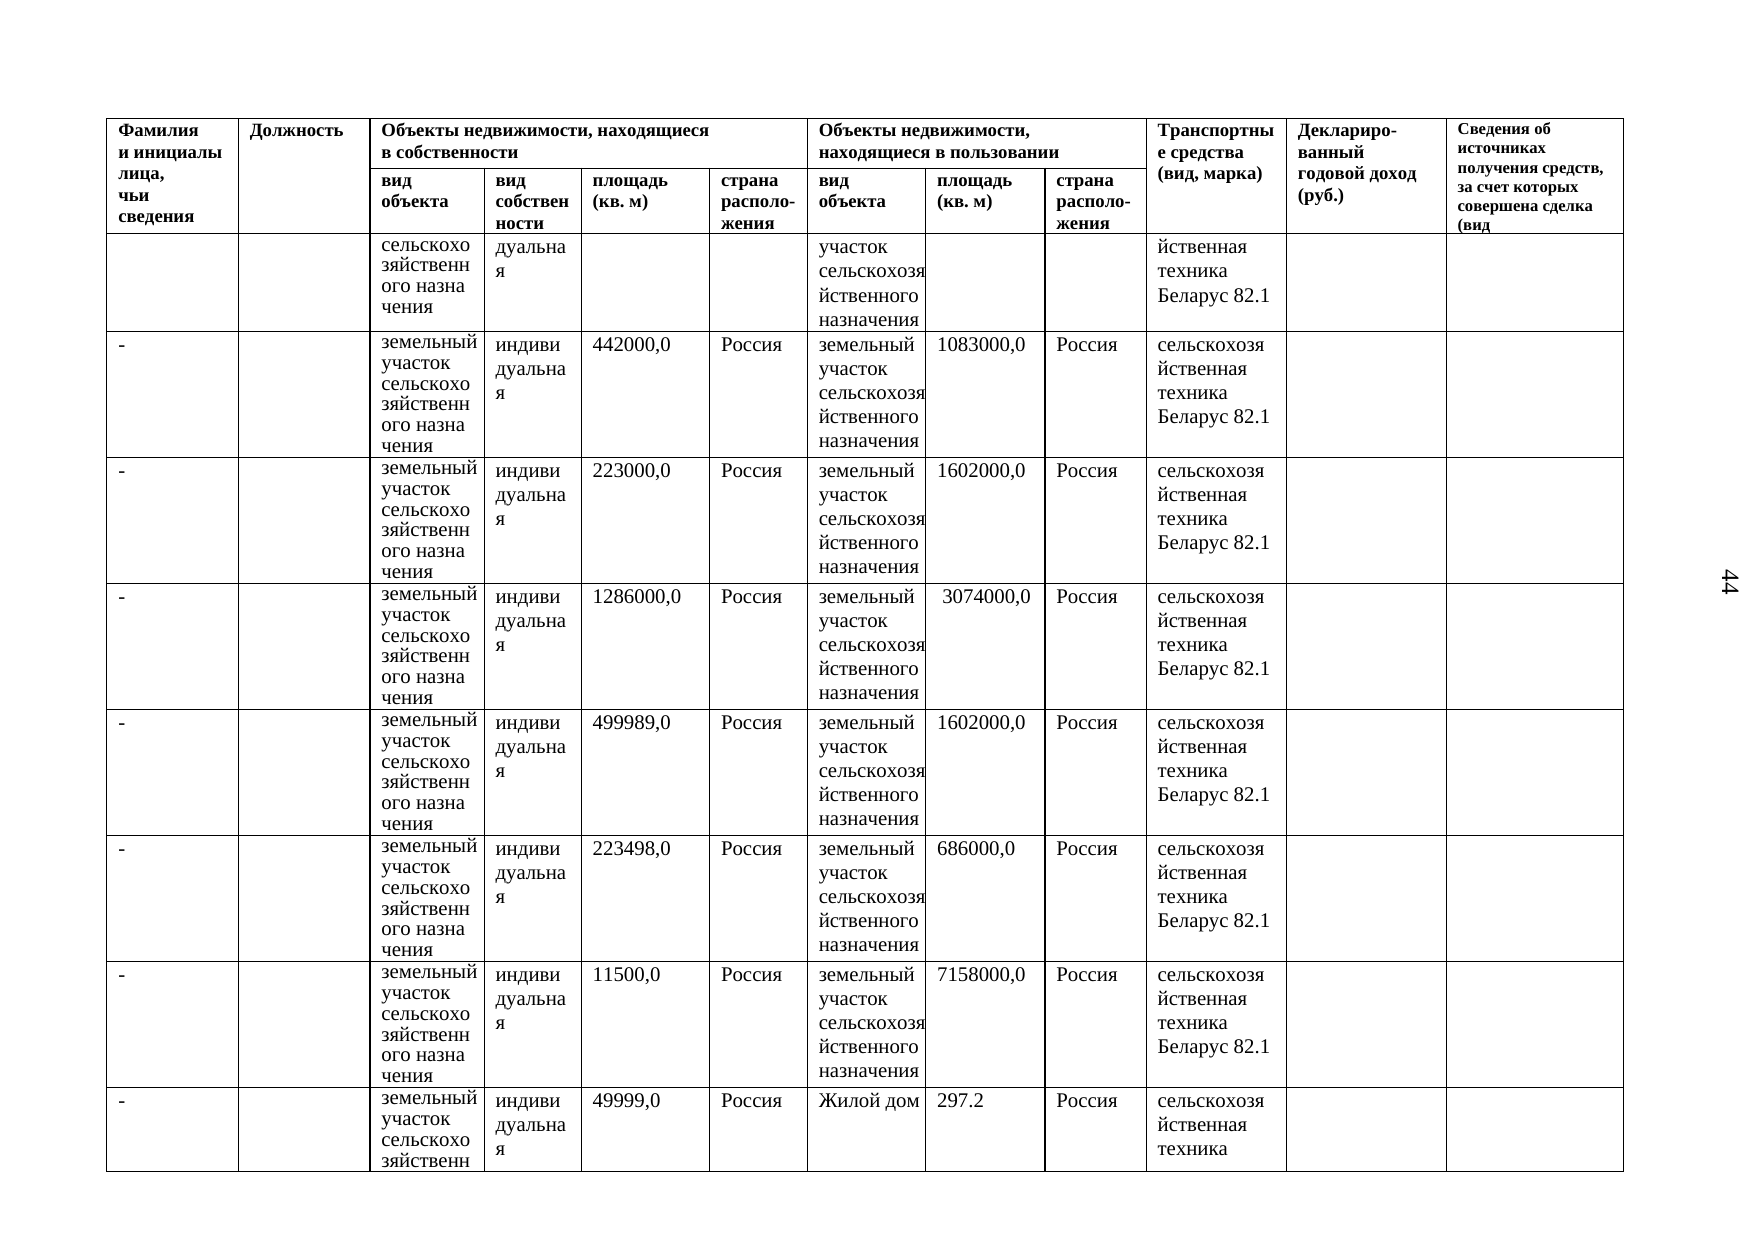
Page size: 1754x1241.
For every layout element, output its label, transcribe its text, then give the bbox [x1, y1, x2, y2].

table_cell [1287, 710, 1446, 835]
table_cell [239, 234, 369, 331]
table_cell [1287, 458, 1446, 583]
table_header Сведения об источниках получения средств, за счет которых совершена сделка (вид приобретенного имущества, источники) [1447, 119, 1623, 233]
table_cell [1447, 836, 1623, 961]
table_header Должность [239, 119, 369, 233]
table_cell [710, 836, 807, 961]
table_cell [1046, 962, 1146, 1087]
table_header Деклариро-ванный годовой доход (руб.) [1287, 119, 1446, 233]
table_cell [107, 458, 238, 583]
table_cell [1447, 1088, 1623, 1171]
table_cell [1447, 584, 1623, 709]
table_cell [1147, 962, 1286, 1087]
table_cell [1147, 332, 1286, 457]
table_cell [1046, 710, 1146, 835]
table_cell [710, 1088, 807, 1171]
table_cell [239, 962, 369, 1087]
table_cell страна располо-жения [1046, 169, 1146, 233]
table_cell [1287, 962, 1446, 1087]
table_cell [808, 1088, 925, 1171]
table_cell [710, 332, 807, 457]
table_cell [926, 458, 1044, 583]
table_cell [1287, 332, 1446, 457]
table_header Объекты недвижимости, находящиеся в пользовании [808, 119, 1146, 168]
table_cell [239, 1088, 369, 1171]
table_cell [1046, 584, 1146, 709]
table_header Фамилия и инициалы лица, чьи сведения размещаются [107, 119, 238, 233]
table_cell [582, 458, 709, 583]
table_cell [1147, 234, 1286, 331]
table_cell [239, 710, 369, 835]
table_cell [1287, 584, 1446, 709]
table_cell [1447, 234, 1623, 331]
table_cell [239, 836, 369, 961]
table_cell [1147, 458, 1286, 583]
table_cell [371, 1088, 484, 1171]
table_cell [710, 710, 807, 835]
table_cell вид объекта [371, 169, 484, 233]
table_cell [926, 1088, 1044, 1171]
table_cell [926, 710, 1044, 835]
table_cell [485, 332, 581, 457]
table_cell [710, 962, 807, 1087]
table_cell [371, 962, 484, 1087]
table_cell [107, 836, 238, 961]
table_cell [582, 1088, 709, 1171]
table_header Объекты недвижимости, находящиеся в собственности [371, 119, 807, 168]
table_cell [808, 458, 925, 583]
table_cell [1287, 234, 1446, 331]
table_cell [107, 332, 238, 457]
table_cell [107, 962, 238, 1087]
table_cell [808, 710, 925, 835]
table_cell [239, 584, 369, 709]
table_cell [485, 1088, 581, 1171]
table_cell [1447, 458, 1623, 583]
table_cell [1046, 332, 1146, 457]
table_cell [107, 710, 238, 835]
table_header Транспортные средства (вид, марка) [1147, 119, 1286, 233]
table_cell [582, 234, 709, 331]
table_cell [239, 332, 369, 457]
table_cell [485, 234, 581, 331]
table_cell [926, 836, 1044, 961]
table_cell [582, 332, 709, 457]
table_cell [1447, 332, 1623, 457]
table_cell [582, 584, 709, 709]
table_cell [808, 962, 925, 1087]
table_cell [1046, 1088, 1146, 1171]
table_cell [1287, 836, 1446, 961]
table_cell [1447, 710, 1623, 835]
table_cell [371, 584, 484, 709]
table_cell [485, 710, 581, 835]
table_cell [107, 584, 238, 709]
table_cell площадь (кв. м) [582, 169, 709, 233]
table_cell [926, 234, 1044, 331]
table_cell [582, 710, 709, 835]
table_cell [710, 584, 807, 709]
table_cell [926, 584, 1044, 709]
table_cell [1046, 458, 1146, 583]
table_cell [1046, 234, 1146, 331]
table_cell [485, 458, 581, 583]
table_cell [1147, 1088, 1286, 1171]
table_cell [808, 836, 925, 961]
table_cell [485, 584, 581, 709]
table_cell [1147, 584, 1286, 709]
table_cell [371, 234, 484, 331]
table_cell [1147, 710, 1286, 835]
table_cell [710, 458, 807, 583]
table_cell вид собственности [485, 169, 581, 233]
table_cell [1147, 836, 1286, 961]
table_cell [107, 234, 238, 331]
table_cell площадь (кв. м) [926, 169, 1044, 233]
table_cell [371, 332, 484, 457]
table_cell вид объекта [808, 169, 925, 233]
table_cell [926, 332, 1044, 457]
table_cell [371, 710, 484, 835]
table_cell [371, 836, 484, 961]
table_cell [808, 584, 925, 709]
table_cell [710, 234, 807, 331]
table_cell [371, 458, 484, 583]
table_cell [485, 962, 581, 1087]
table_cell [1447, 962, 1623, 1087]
table_cell страна располо-жения [710, 169, 807, 233]
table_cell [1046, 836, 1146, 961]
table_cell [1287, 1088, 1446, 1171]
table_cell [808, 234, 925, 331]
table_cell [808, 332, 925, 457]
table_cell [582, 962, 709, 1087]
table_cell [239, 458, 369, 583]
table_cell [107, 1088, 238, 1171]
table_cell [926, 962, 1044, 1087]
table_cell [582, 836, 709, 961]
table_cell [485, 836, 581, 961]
